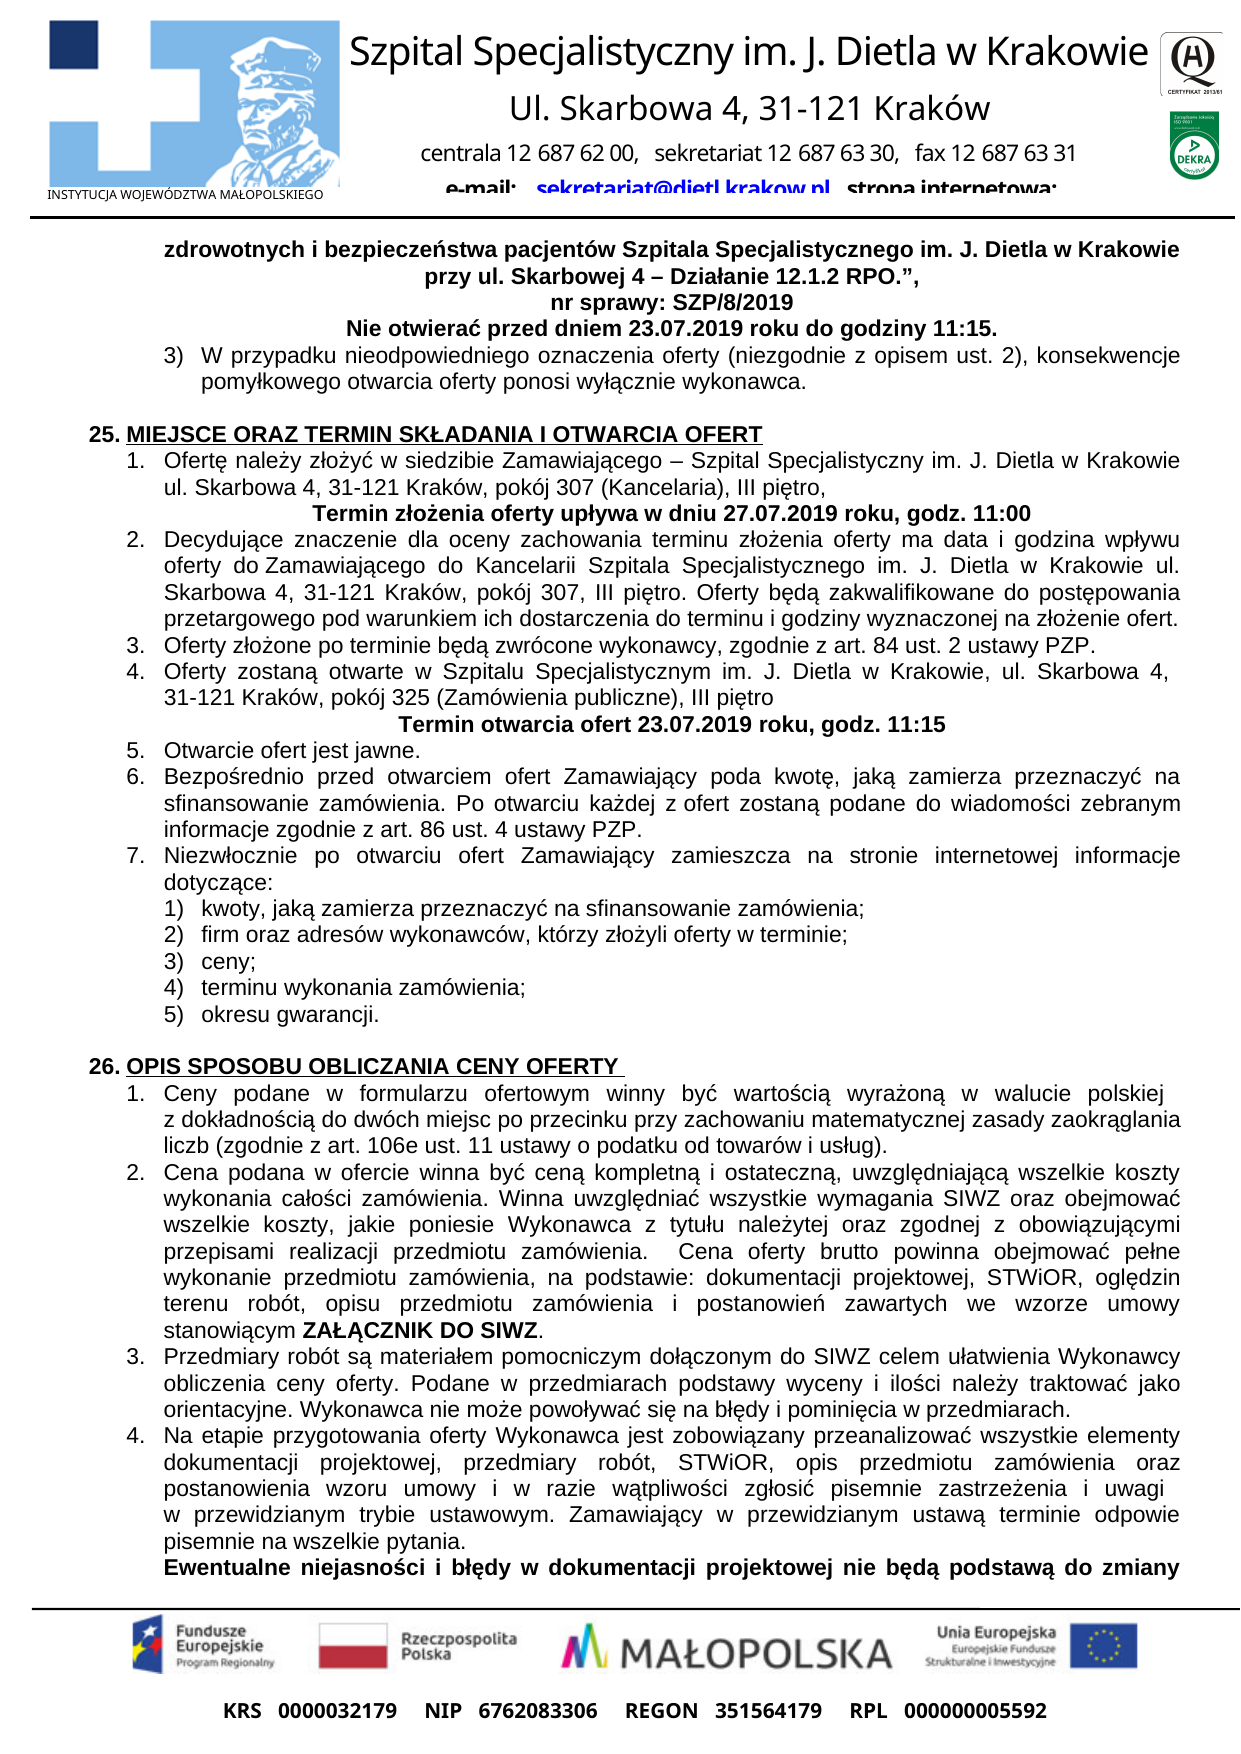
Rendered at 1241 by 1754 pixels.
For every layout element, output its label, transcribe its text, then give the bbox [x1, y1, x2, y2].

text Nie otwierać przed dniem 23.07.2019 roku do godziny 11:15. [162, 315, 1181, 342]
list ceny; [164, 948, 1181, 974]
picture [1169, 111, 1219, 180]
text Termin złożenia oferty upływa w dniu 27.07.2019 roku, godz. 11:00 [162, 500, 1181, 526]
picture [1160, 32, 1223, 96]
list kwoty, jaką zamierza przeznaczyć na sfinansowanie zamówienia; [164, 895, 1181, 921]
list Na etapie przygotowania oferty Wykonawca jest zobowiązany przeanalizować wszystkie elementy dokumentacji projektowej, przedmiary robót, STWiOR, opis przedmiotu zamówienia oraz postanowienia wzoru umowy i w razie wątpliwości zgłosić pisemnie zastrzeżenia i uwagi w przewidzianym trybie ustawowym. Zamawiający w przewidzianym ustawą terminie odpowie pisemnie na wszelkie pytania. [126, 1422, 1181, 1554]
list W przypadku nieodpowiedniego oznaczenia oferty (niezgodnie z opisem ust. 2), konsekwencje pomyłkowego otwarcia oferty ponosi wyłącznie wykonawca. [163, 342, 1181, 394]
list Oferty złożone po terminie będą zwrócone wykonawcy, zgodnie z art. 84 ust. 2 ustawy PZP. [126, 632, 1181, 658]
text nr sprawy: SZP/8/2019 [162, 289, 1181, 315]
text Ewentualne niejasności i błędy w dokumentacji projektowej nie będą podstawą do zmiany wynagrodzenia umownego. [163, 1554, 1181, 1580]
list Decydujące znaczenie dla oceny zachowania terminu złożenia oferty ma data i godzina wpływu oferty do Zamawiającego do Kancelarii Szpitala Specjalistycznego im. J. Dietla w Krakowie ul. Skarbowa 4, 31-121 Kraków, pokój 307, III piętro. Oferty będą zakwalifikowane do postępowania przetargowego pod warunkiem ich dostarczenia do terminu i godziny wyznaczonej na złożenie ofert. [126, 526, 1181, 632]
picture [132, 1614, 1138, 1674]
list Ceny podane w formularzu ofertowym winny być wartością wyrażoną w walucie polskiej z dokładnością do dwóch miejsc po przecinku przy zachowaniu matematycznej zasady zaokrąglania liczb (zgodnie z art. 106e ust. 11 ustawy o podatku od towarów i usług). [126, 1079, 1181, 1159]
list Bezpośrednio przed otwarciem ofert Zamawiający poda kwotę, jaką zamierza przeznaczyć na sfinansowanie zamówienia. Po otwarciu każdej z ofert zostaną podane do wiadomości zebranym informacje zgodnie z art. 86 ust. 4 ustawy PZP. [126, 763, 1181, 842]
list Niezwłocznie po otwarciu ofert Zamawiający zamieszcza na stronie internetowej informacje dotyczące: [126, 842, 1181, 895]
list Oferty zostaną otwarte w Szpitalu Specjalistycznym im. J. Dietla w Krakowie, ul. Skarbowa 4, 31-121 Kraków, pokój 325 (Zamówienia publiczne), III piętro [126, 658, 1181, 711]
list OPIS SPOSOBU OBLICZANIA CENY OFERTY [89, 1053, 1181, 1079]
list Ofertę należy złożyć w siedzibie Zamawiającego – Szpital Specjalistyczny im. J. Dietla w Krakowie ul. Skarbowa 4, 31-121 Kraków, pokój 307 (Kancelaria), III piętro, [126, 447, 1181, 500]
list okresu gwarancji. [164, 1001, 1181, 1027]
text Termin otwarcia ofert 23.07.2019 roku, godz. 11:15 [162, 711, 1181, 737]
list Przedmiary robót są materiałem pomocniczym dołączonym do SIWZ celem ułatwienia Wykonawcy obliczenia ceny oferty. Podane w przedmiarach podstawy wyceny i ilości należy traktować jako orientacyjne. Wykonawca nie może powoływać się na błędy i pominięcia w przedmiarach. [126, 1343, 1181, 1422]
list MIEJSCE ORAZ TERMIN SKŁADANIA I OTWARCIA OFERT [89, 421, 1181, 447]
list Cena podana w ofercie winna być ceną kompletną i ostateczną, uwzględniającą wszelkie koszty wykonania całości zamówienia. Winna uwzględniać wszystkie wymagania SIWZ oraz obejmować wszelkie koszty, jakie poniesie Wykonawca z tytułu należytej oraz zgodnej z obowiązującymi przepisami realizacji przedmiotu zamówienia. Cena oferty brutto powinna obejmować pełne wykonanie przedmiotu zamówienia, na podstawie: dokumentacji projektowej, STWiOR, oględzin terenu robót, opisu przedmiotu zamówienia i postanowień zawartych we wzorze umowy stanowiącym ZAŁĄCZNIK DO SIWZ. [126, 1159, 1181, 1343]
list Otwarcie ofert jest jawne. [126, 737, 1181, 763]
list firm oraz adresów wykonawców, którzy złożyli oferty w terminie; [164, 921, 1181, 948]
list terminu wykonania zamówienia; [164, 974, 1181, 1001]
picture [49, 20, 340, 187]
